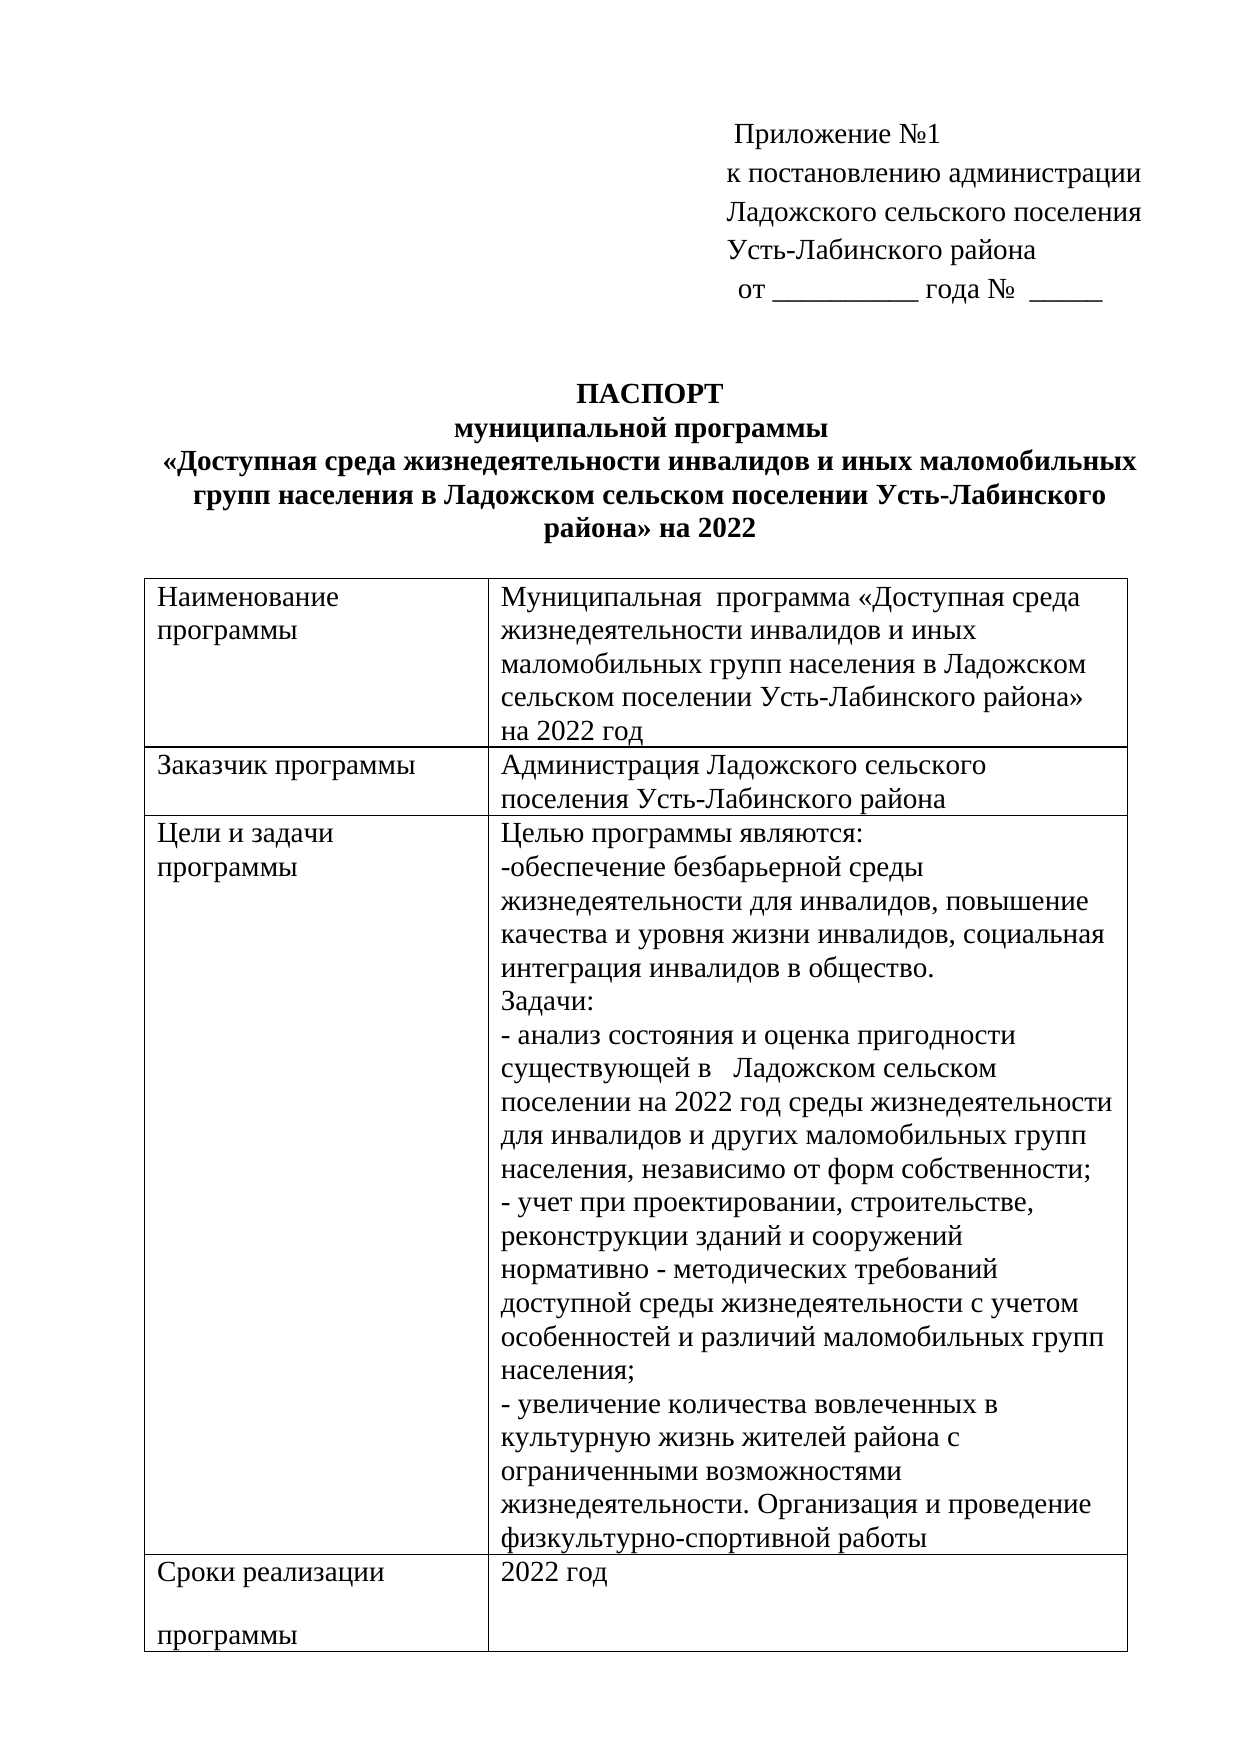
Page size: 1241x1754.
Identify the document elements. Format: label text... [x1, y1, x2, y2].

text ПАСПОРТ [148, 376, 1152, 410]
table_header Муниципальная программа «Доступная среда жизнедеятельности инвалидов и иных маломобильных групп населения в Ладожском сельском поселении Усть-Лабинского района» на 2022 год [489, 579, 1127, 746]
text Приложение №1 [148, 117, 1152, 150]
table_cell Целью программы являются: -обеспечение безбарьерной среды жизнедеятельности для инвалидов, повышение качества и уровня жизни инвалидов, социальная интеграция инвалидов в общество. Задачи: - анализ состояния и оценка пригодности существующей в Ладожском сельском поселении на 2022 год среды жизнедеятельности для инвалидов и других маломобильных групп населения, независимо от форм собственности; - учет при проектировании, строительстве, реконструкции зданий и сооружений нормативно - методических требований доступной среды жизнедеятельности с учетом особенностей и различий маломобильных групп населения; - увеличение количества вовлеченных в культурную жизнь жителей района с ограниченными возможностями жизнедеятельности. Организация и проведение физкультурно-спортивной работы [489, 816, 1127, 1553]
table_cell Заказчик программы [145, 748, 488, 814]
table_cell 2022 год [489, 1555, 1127, 1651]
table_cell Цели и задачи программы [145, 816, 488, 1553]
table_cell Сроки реализации программы [145, 1555, 488, 1651]
text «Доступная среда жизнедеятельности инвалидов и иных маломобильных групп населения в Ладожском сельском поселении Усть-Лабинского района» на 2022 [148, 443, 1152, 544]
text к постановлению администрации [148, 155, 1152, 189]
text от __________ года № _____ [148, 271, 1152, 304]
text муниципальной программы [148, 410, 1152, 443]
text Ладожского сельского поселения [148, 194, 1152, 227]
text Усть-Лабинского района [148, 232, 1152, 266]
table_cell Администрация Ладожского сельского поселения Усть-Лабинского района [489, 748, 1127, 814]
table_header Наименование программы [145, 579, 488, 746]
